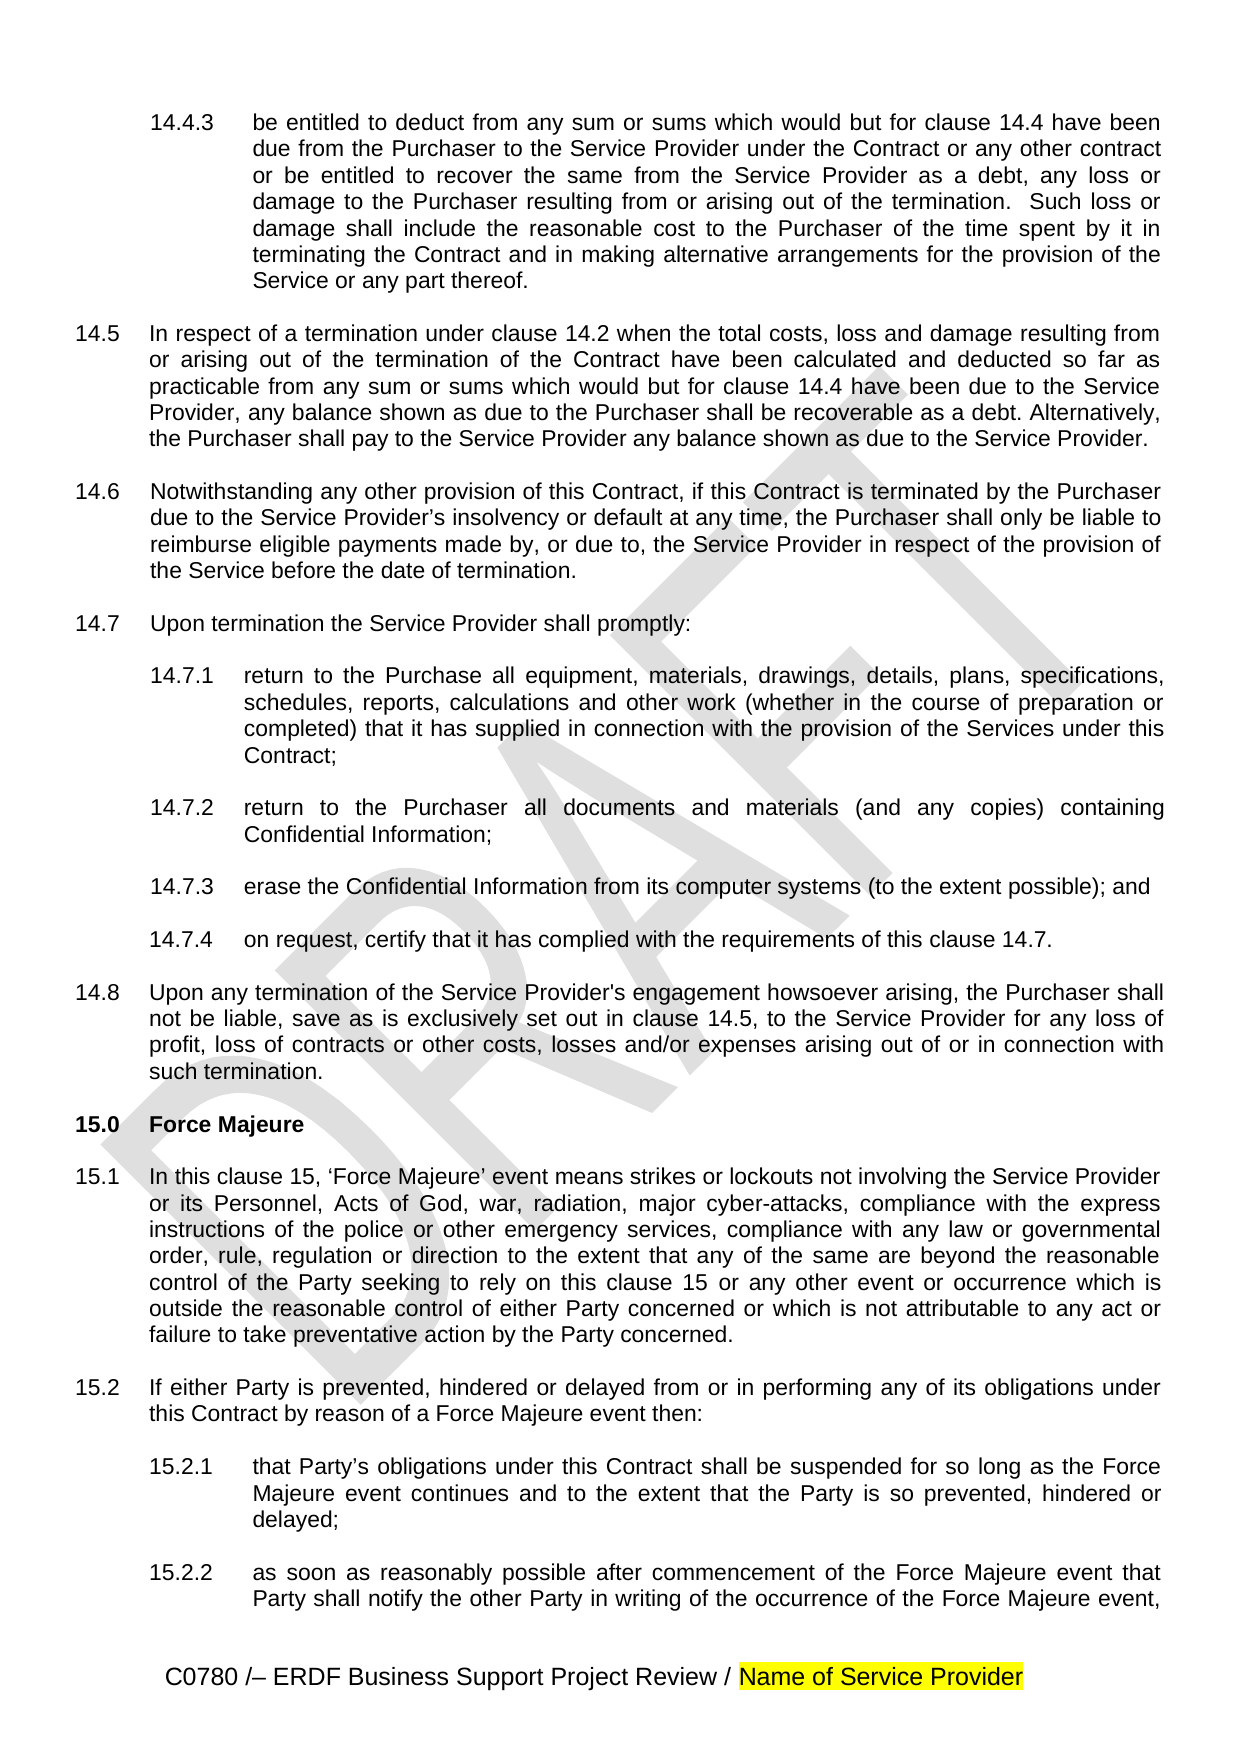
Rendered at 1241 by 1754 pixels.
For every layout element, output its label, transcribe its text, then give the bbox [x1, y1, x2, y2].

subtitle 14.5 In respect of a termination under clause 14.2 when the total costs, loss and damage resulting from or arising out of the termination of the Contract have been calculated and deducted so far as practicable from any sum or sums which would but for clause 14.4 have been due to the Service Provider, any balance shown as due to the Purchaser shall be recoverable as a debt. Alternatively, the Purchaser shall pay to the Service Provider any balance shown as due to the Service Provider. [75, 320, 1162, 452]
text 14.7.1 return to the Purchase all equipment, materials, drawings, details, plans, specifications, schedules, reports, calculations and other work (whether in the course of preparation or completed) that it has supplied in connection with the provision of the Services under this Contract; [150, 662, 1165, 768]
text 15.0 Force Majeure [75, 1111, 1162, 1137]
text 14.8 Upon any termination of the Service Provider's engagement howsoever arising, the Purchaser shall not be liable, save as is exclusively set out in clause 14.5, to the Service Provider for any loss of profit, loss of contracts or other costs, losses and/or expenses arising out of or in connection with such termination. [75, 979, 1165, 1084]
text 15.2.1 that Party’s obligations under this Contract shall be suspended for so long as the Force Majeure event continues and to the extent that the Party is so prevented, hindered or delayed; [149, 1453, 1162, 1532]
text 14.7 Upon termination the Service Provider shall promptly: [75, 610, 1162, 636]
text 15.1 In this clause 15, ‘Force Majeure’ event means strikes or lockouts not involving the Service Provider or its Personnel, Acts of God, war, radiation, major cyber-attacks, compliance with the express instructions of the police or other emergency services, compliance with any law or governmental order, rule, regulation or direction to the extent that any of the same are beyond the reasonable control of the Party seeking to rely on this clause 15 or any other event or occurrence which is outside the reasonable control of either Party concerned or which is not attributable to any act or failure to take preventative action by the Party concerned. [75, 1163, 1162, 1348]
text 14.7.3 erase the Confidential Information from its computer systems (to the extent possible); and [150, 873, 1165, 900]
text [149, 1558, 1162, 1611]
text 14.6 Notwithstanding any other provision of this Contract, if this Contract is terminated by the Purchaser due to the Service Provider’s insolvency or default at any time, the Purchaser shall only be liable to reimburse eligible payments made by, or due to, the Service Provider in respect of the provision of the Service before the date of termination. [75, 478, 1162, 583]
text 14.7.2 return to the Purchaser all documents and materials (and any copies) containing Confidential Information; [150, 794, 1165, 847]
text 14.7.4 on request, certify that it has complied with the requirements of this clause 14.7. [149, 926, 1165, 952]
text 15.2 If either Party is prevented, hindered or delayed from or in performing any of its obligations under this Contract by reason of a Force Majeure event then: [75, 1374, 1162, 1427]
subtitle 14.4.3 be entitled to deduct from any sum or sums which would but for clause 14.4 have been due from the Purchaser to the Service Provider under the Contract or any other contract or be entitled to recover the same from the Service Provider as a debt, any loss or damage to the Purchaser resulting from or arising out of the termination. Such loss or damage shall include the reasonable cost to the Purchaser of the time spent by it in terminating the Contract and in making alternative arrangements for the provision of the Service or any part thereof. [150, 109, 1162, 293]
